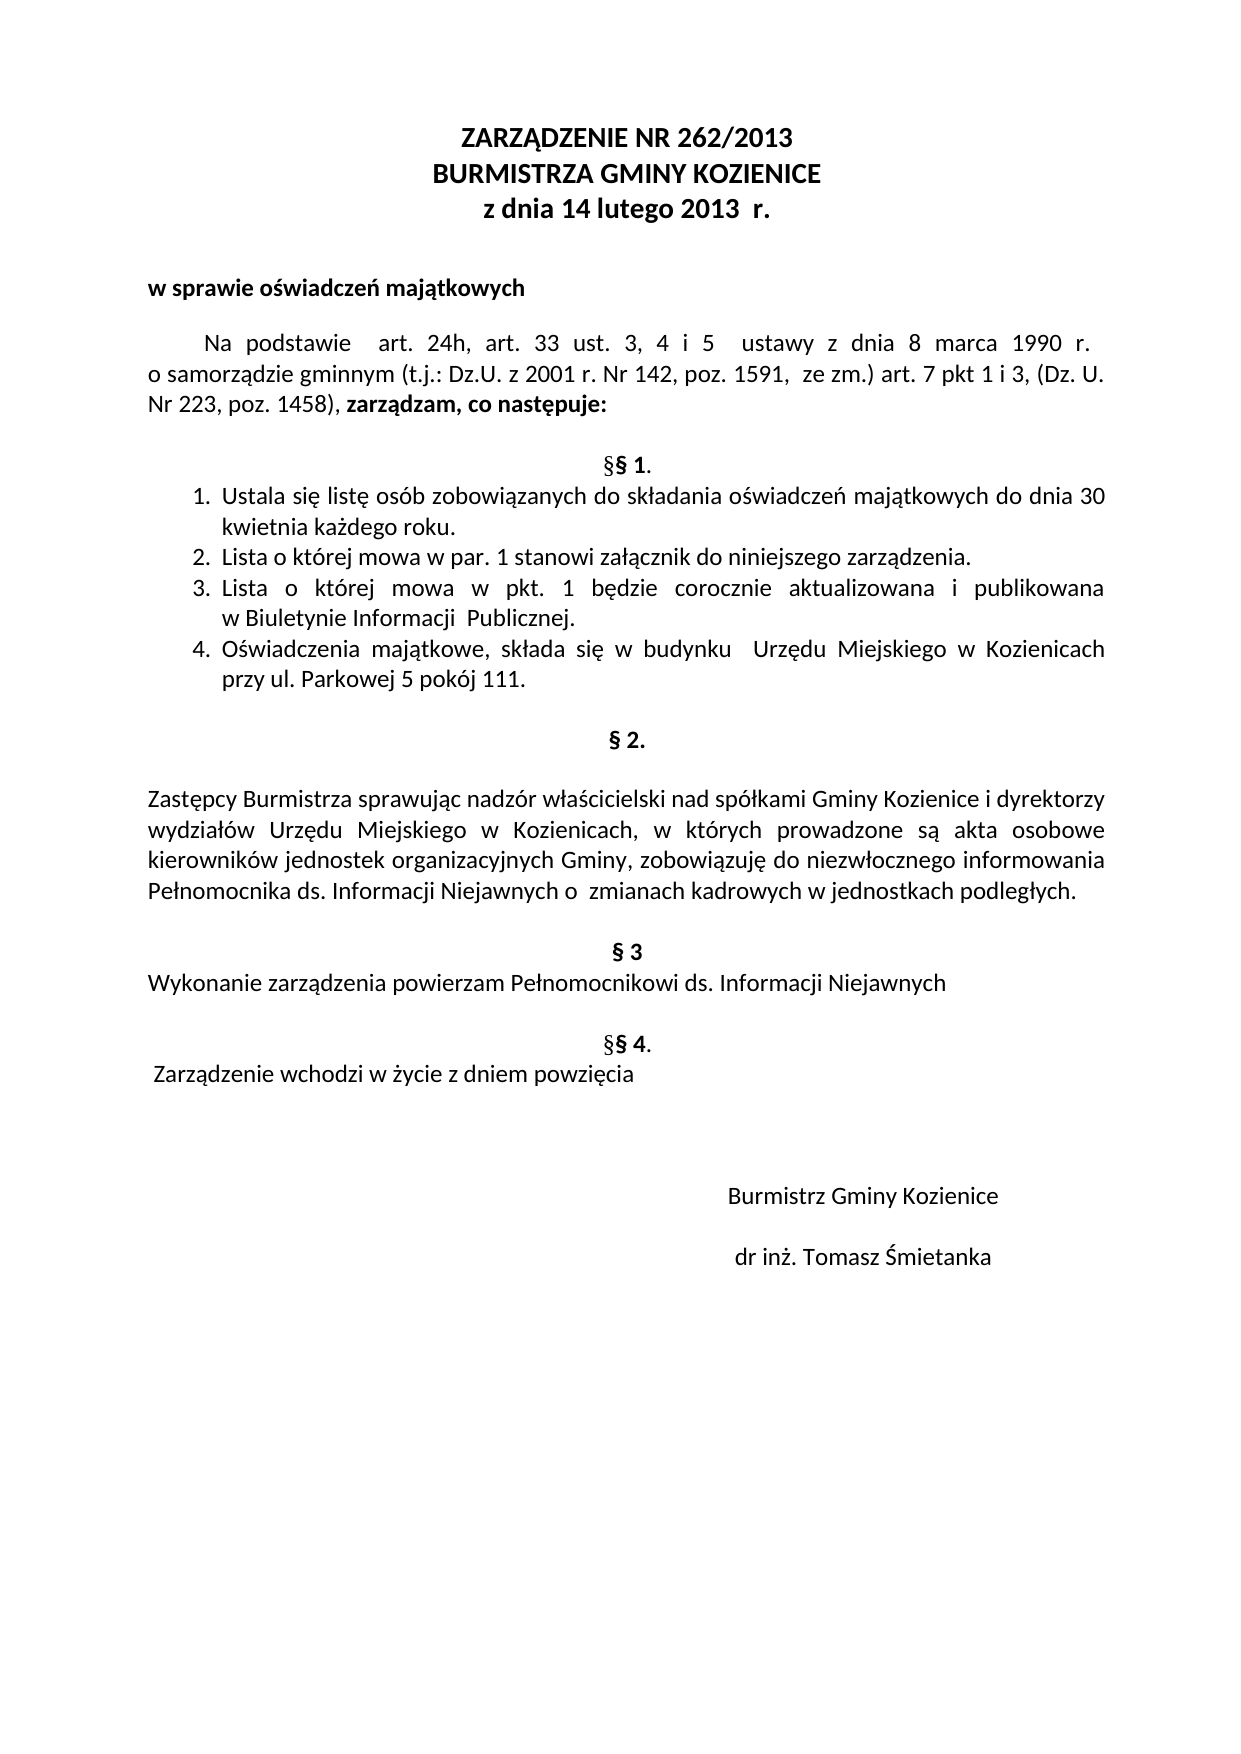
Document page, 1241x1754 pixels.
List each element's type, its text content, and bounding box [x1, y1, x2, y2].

list Oświadczenia majątkowe, składa się w budynku Urzędu Miejskiego w Kozienicach przy ul. Parkowej 5 pokój 111. [192, 633, 1106, 694]
text Wykonanie zarządzenia powierzam Pełnomocnikowi ds. Informacji Niejawnych [148, 967, 1106, 997]
text w sprawie oświadczeń majątkowych [148, 272, 1106, 302]
text § 4. [148, 1028, 1106, 1058]
text Zarządzenie wchodzi w życie z dniem powzięcia [148, 1058, 1106, 1089]
text Burmistrz Gminy Kozienice [620, 1180, 1106, 1211]
text Zastępcy Burmistrza sprawując nadzór właścicielski nad spółkami Gminy Kozienice i dyrektorzy wydziałów Urzędu Miejskiego w Kozienicach, w których prowadzone są akta osobowe kierowników jednostek organizacyjnych Gminy, zobowiązuję do niezwłocznego informowania Pełnomocnika ds. Informacji Niejawnych o zmianach kadrowych w jednostkach podległych. [148, 783, 1106, 906]
text Na podstawie art. 24h, art. 33 ust. 3, 4 i 5 ustawy z dnia 8 marca 1990 r. o samorządzie gminnym (t.j.: Dz.U. z 2001 r. Nr 142, poz. 1591, ze zm.) art. 7 pkt 1 i 3, (Dz. U. Nr 223, poz. 1458), zarządzam, co następuje: [148, 327, 1106, 419]
text dr inż. Tomasz Śmietanka [620, 1241, 1106, 1272]
subtitle ZARZĄDZENIE NR 262/2013 [148, 119, 1106, 155]
text § 3 [148, 936, 1106, 967]
list Lista o której mowa w pkt. 1 będzie corocznie aktualizowana i publikowana w Biuletynie Informacji Publicznej. [192, 572, 1106, 633]
subtitle z dnia 14 lutego 2013 r. [148, 191, 1106, 226]
list Lista o której mowa w par. 1 stanowi załącznik do niniejszego zarządzenia. [192, 541, 1106, 572]
list Ustala się listę osób zobowiązanych do składania oświadczeń majątkowych do dnia 30 kwietnia każdego roku. [192, 480, 1106, 541]
text § 2. [148, 724, 1106, 755]
subtitle BURMISTRZA GMINY KOZIENICE [148, 155, 1106, 191]
text § 1. [148, 449, 1106, 480]
